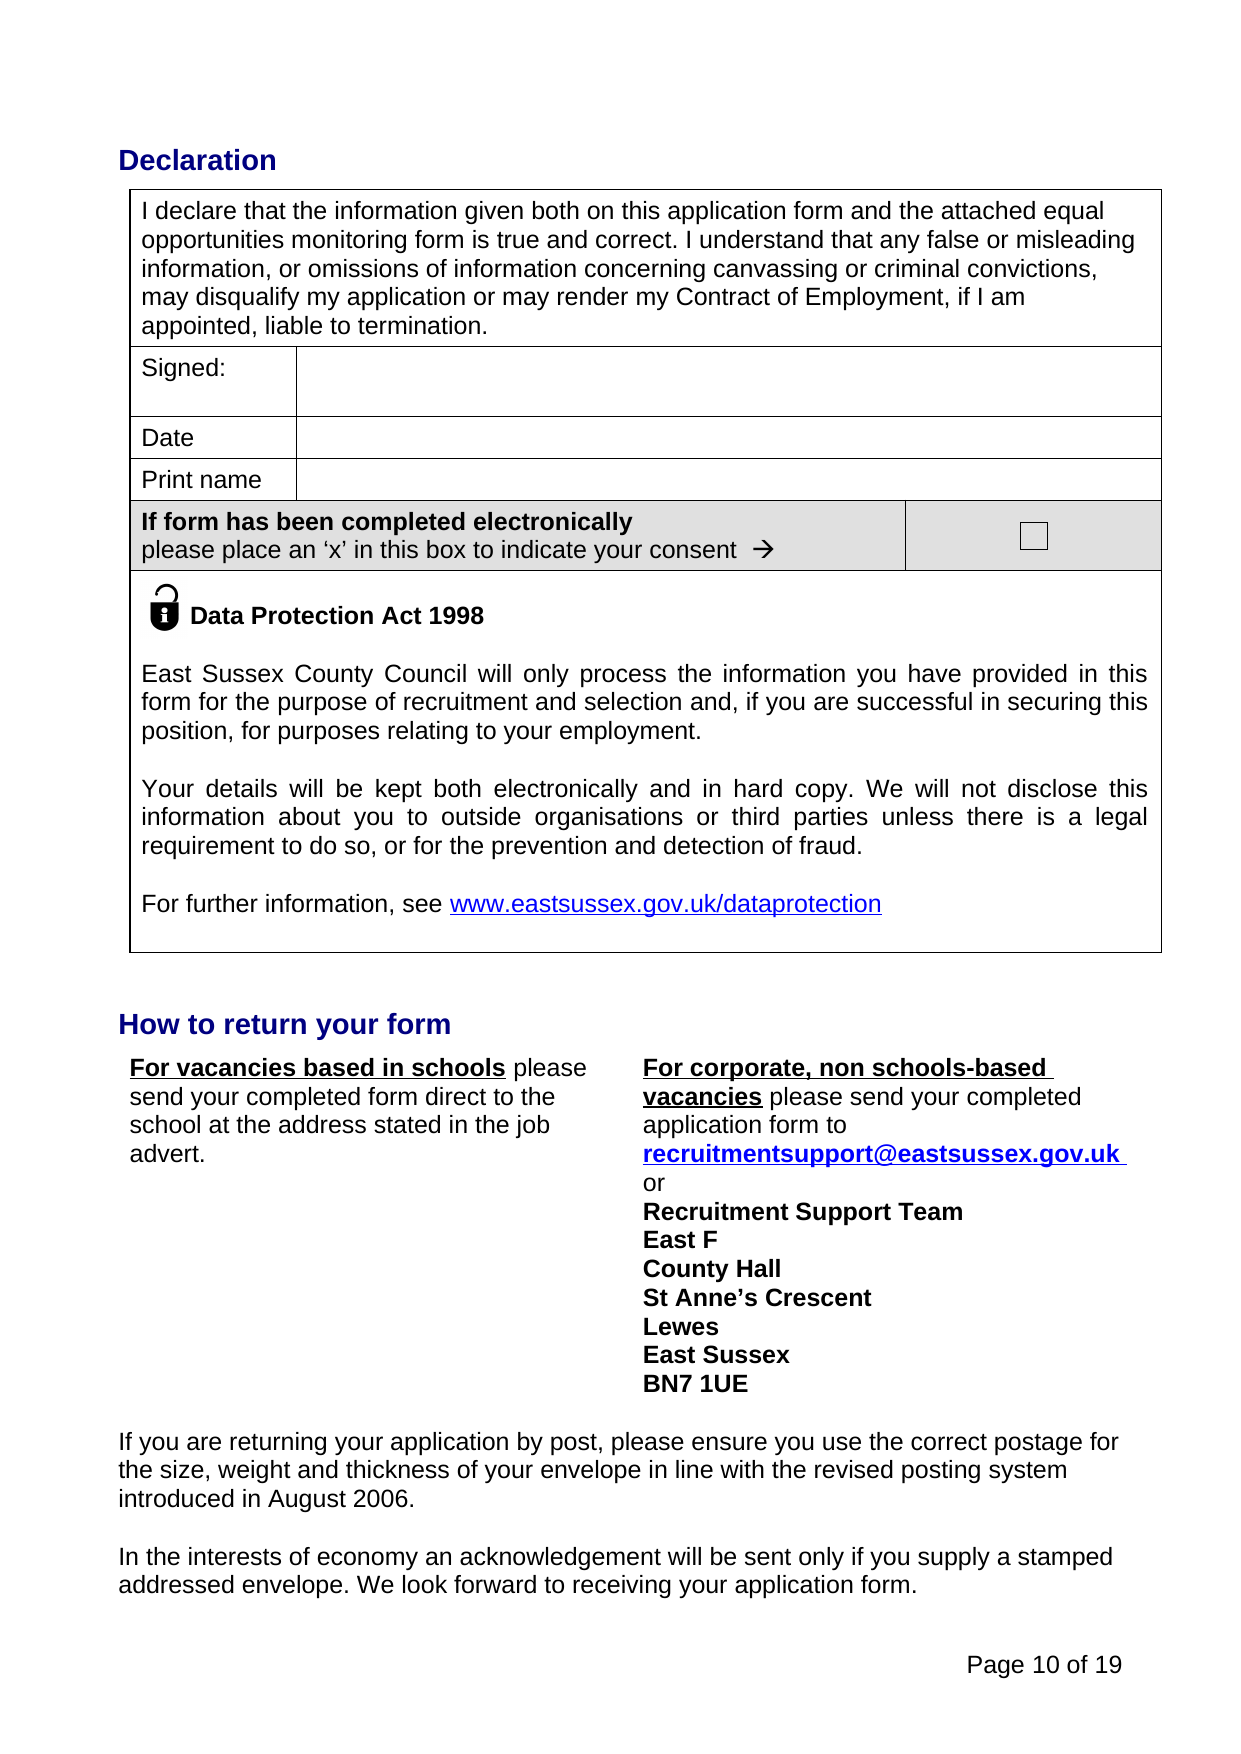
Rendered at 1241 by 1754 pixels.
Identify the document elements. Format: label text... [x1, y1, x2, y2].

subtitle Declaration [118, 143, 1122, 177]
table_cell [906, 501, 1161, 570]
table_cell Signed: [131, 347, 296, 416]
table_cell Date [131, 417, 296, 458]
text If you are returning your application by post, please ensure you use the correct postage for the size, weight and thickness of your envelope in line with the revised posting system introduced in August 2006. [118, 1427, 1122, 1513]
table_cell If form has been completed electronically please place an ‘x’ in this box to indicate your consent [131, 501, 905, 570]
table_header For corporate, non schools-based vacancies please send your completed application form to recruitmentsupport@eastsussex.gov.uk or Recruitment Support Team East F County Hall St Anne’s Crescent Lewes East Sussex BN7 1UE [631, 1053, 1145, 1398]
table_header I declare that the information given both on this application form and the attached equal opportunities monitoring form is true and correct. I understand that any false or misleading information, or omissions of information concerning canvassing or criminal convictions, may disqualify my application or may render my Contract of Employment, if I am appointed, liable to termination. [131, 190, 1161, 346]
subtitle How to return your form [118, 1007, 1122, 1040]
table_cell [297, 459, 1161, 499]
table_cell [297, 417, 1161, 458]
table_cell [297, 347, 1161, 416]
table_header For vacancies based in schools please send your completed form direct to the school at the address stated in the job advert. [118, 1053, 631, 1398]
table_cell Print name [131, 459, 296, 499]
text In the interests of economy an acknowledgement will be sent only if you supply a stamped addressed envelope. We look forward to receiving your application form. [118, 1542, 1122, 1599]
picture [140, 576, 188, 639]
table_cell Data Protection Act 1998 East Sussex County Council will only process the information you have provided in this form for the purpose of recruitment and selection and, if you are successful in securing this position, for purposes relating to your employment. Your details will be kept both electronically and in hard copy. We will not disclose this information about you to outside organisations or third parties unless there is a legal requirement to do so, or for the prevention and detection of fraud. For further information, see www.eastsussex.gov.uk/dataprotection [131, 571, 1161, 952]
